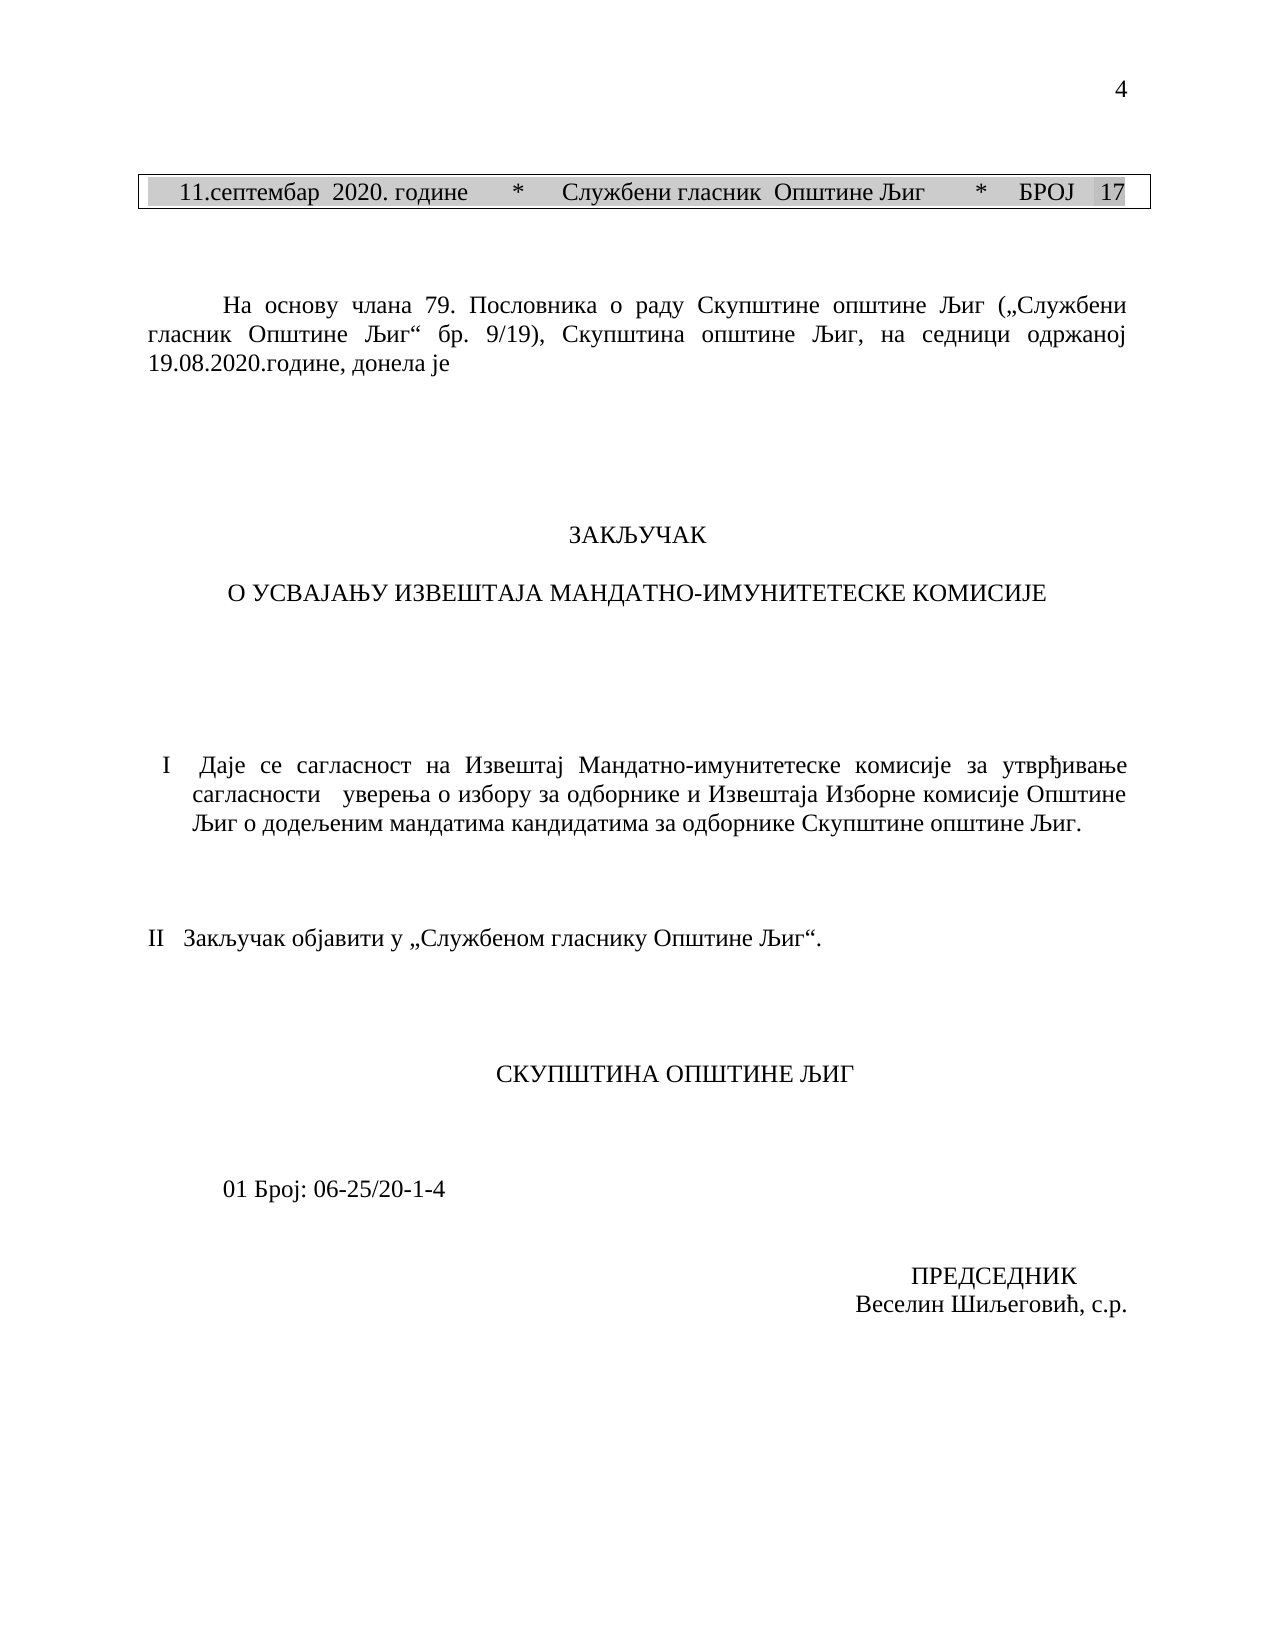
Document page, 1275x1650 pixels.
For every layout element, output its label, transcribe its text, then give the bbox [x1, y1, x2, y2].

text I Даје се сагласност на Извештај Мандатно-имунитетеске комисије за утврђивање сагласности уверења о избору за одборнике и Извештаја Изборне комисије Општине Љиг о додељеним мандатима кандидатима за одборнике Скупштине општине Љиг. [148, 750, 1127, 837]
text 11.септембар 2020. године * Службени гласник Општине Љиг * БРОЈ 17 [139, 175, 1150, 208]
text О УСВАЈАЊУ ИЗВЕШТАЈА МАНДАТНО-ИМУНИТЕТЕСКЕ КОМИСИЈЕ [148, 578, 1127, 607]
text 01 Број: 06-25/20-1-4 [148, 1174, 1127, 1203]
text II Закључак објавити у „Службеном гласнику Општине Љиг“. [148, 923, 1127, 952]
text Веселин Шиљеговић, с.р. [148, 1289, 1127, 1318]
text На основу члана 79. Пословника о раду Скупштине општине Љиг („Службени гласник Општине Љиг“ бр. 9/19), Скупштина општине Љиг, на седници одржаној 19.08.2020.године, донела је [148, 290, 1127, 377]
text ЗАКЉУЧАК [148, 520, 1127, 549]
text СКУПШТИНА ОПШТИНЕ ЉИГ [148, 1059, 1127, 1088]
text ПРЕДСЕДНИК [148, 1261, 1127, 1289]
